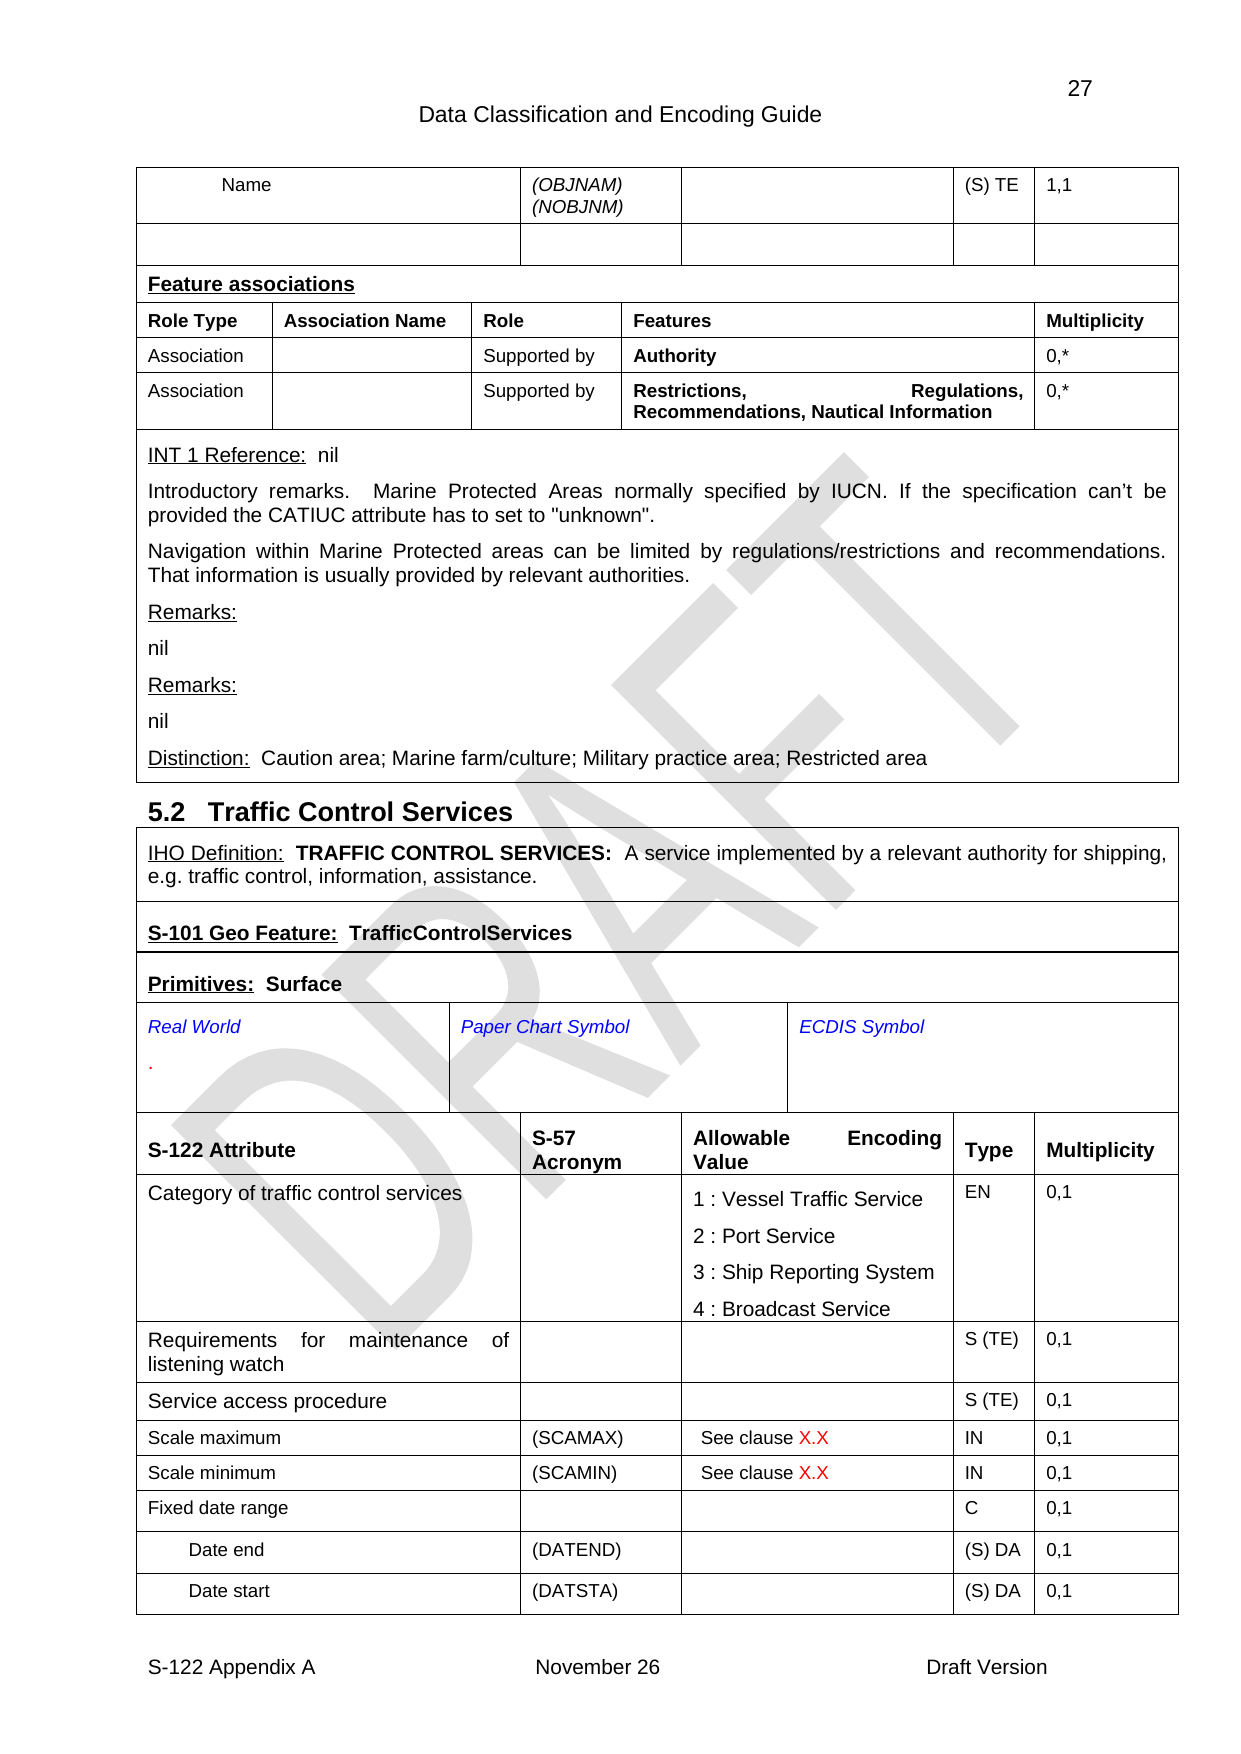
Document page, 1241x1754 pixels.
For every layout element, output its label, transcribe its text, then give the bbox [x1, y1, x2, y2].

table_cell 0,1 [1035, 1322, 1178, 1382]
table_cell (S) DA [954, 1532, 1034, 1572]
table_cell 0,1 [1035, 1491, 1178, 1531]
table_cell IN [954, 1421, 1034, 1454]
table_cell [521, 1175, 681, 1321]
table_cell Category of traffic control services [137, 1175, 520, 1321]
table_cell (OBJNAM) (NOBJNM) [521, 168, 681, 223]
table_cell 0,* [1035, 338, 1178, 372]
table_cell 0,1 [1035, 1383, 1178, 1419]
table_cell (DATSTA) [521, 1574, 681, 1614]
table_cell [273, 373, 471, 429]
table_cell S-101 Geo Feature: TrafficControlServices [137, 902, 1178, 951]
table_cell 0,* [1035, 373, 1178, 429]
table_cell [521, 224, 681, 264]
table_cell INT 1 Reference: nil Introductory remarks. Marine Protected Areas normally specified by IUCN. If the specification can’t be provided the CATIUC attribute has to set to "unknown". Navigation within Marine Protected areas can be limited by regulations/restrictions and recommendations. That information is usually provided by relevant authorities. Remarks: nil Remarks: nil Distinction: Caution area; Marine farm/culture; Military practice area; Restricted area [137, 430, 1178, 782]
table_cell S (TE) [954, 1383, 1034, 1419]
table_cell Name [137, 168, 520, 223]
table_cell See clause X.X [682, 1421, 953, 1454]
table_cell [137, 224, 520, 264]
table_header IHO Definition: TRAFFIC CONTROL SERVICES: A service implemented by a relevant authority for shipping, e.g. traffic control, information, assistance. [137, 828, 1178, 901]
table_cell [521, 1383, 681, 1419]
table_cell 0,1 [1035, 1574, 1178, 1614]
table_cell 0,1 [1035, 1175, 1178, 1321]
table_cell Restrictions, Regulations, Recommendations, Nautical Information [622, 373, 1034, 429]
table_cell [682, 1574, 953, 1614]
table_cell 0,1 [1035, 1532, 1178, 1572]
table_cell Date end [137, 1532, 520, 1572]
table_cell Paper Chart Symbol [450, 1003, 787, 1112]
table_cell Type [954, 1113, 1034, 1174]
table_cell [273, 338, 471, 372]
table_cell Requirements for maintenance of listening watch [137, 1322, 520, 1382]
table_cell Association [137, 338, 272, 372]
table_cell Supported by [472, 373, 621, 429]
table_cell [682, 1491, 953, 1531]
table_cell Date start [137, 1574, 520, 1614]
table_cell [682, 1383, 953, 1419]
table_cell Primitives: Surface [137, 953, 1178, 1002]
table_cell See clause X.X [682, 1456, 953, 1490]
table_cell [682, 224, 953, 264]
table_cell (DATEND) [521, 1532, 681, 1572]
table_cell Allowable Encoding Value [682, 1113, 953, 1174]
table_cell Scale maximum [137, 1421, 520, 1454]
table_cell [682, 1532, 953, 1572]
table_cell Scale minimum [137, 1456, 520, 1490]
table_cell Service access procedure [137, 1383, 520, 1419]
table_cell [521, 1491, 681, 1531]
table_cell Role [472, 303, 621, 337]
table_cell 1,1 [1035, 168, 1178, 223]
table_cell (SCAMIN) [521, 1456, 681, 1490]
table_cell (S) DA [954, 1574, 1034, 1614]
table_cell [1035, 224, 1178, 264]
table_cell Multiplicity [1035, 303, 1178, 337]
subtitle Traffic Control Services [148, 796, 1093, 827]
table_cell IN [954, 1456, 1034, 1490]
table_cell Fixed date range [137, 1491, 520, 1531]
table_cell S (TE) [954, 1322, 1034, 1382]
table_cell Association [137, 373, 272, 429]
table_cell 1 : Vessel Traffic Service 2 : Port Service 3 : Ship Reporting System 4 : Broadcast Service [682, 1175, 953, 1321]
table_cell 0,1 [1035, 1456, 1178, 1490]
table_cell Features [622, 303, 1034, 337]
table_cell Multiplicity [1035, 1113, 1178, 1174]
table_cell [682, 1322, 953, 1382]
table_cell Role Type [137, 303, 272, 337]
table_cell 0,1 [1035, 1421, 1178, 1454]
table_cell [521, 1322, 681, 1382]
table_cell Real World . [137, 1003, 449, 1112]
table_cell S-122 Attribute [137, 1113, 520, 1174]
table_cell Feature associations [137, 266, 1178, 302]
table_cell S-57 Acronym [521, 1113, 681, 1174]
table_cell C [954, 1491, 1034, 1531]
table_cell Association Name [273, 303, 471, 337]
table_cell Supported by [472, 338, 621, 372]
table_cell (S) TE [954, 168, 1034, 223]
table_cell (SCAMAX) [521, 1421, 681, 1454]
table_cell [954, 224, 1034, 264]
table_cell Authority [622, 338, 1034, 372]
table_cell [682, 168, 953, 223]
table_cell EN [954, 1175, 1034, 1321]
table_cell ECDIS Symbol [788, 1003, 1178, 1112]
